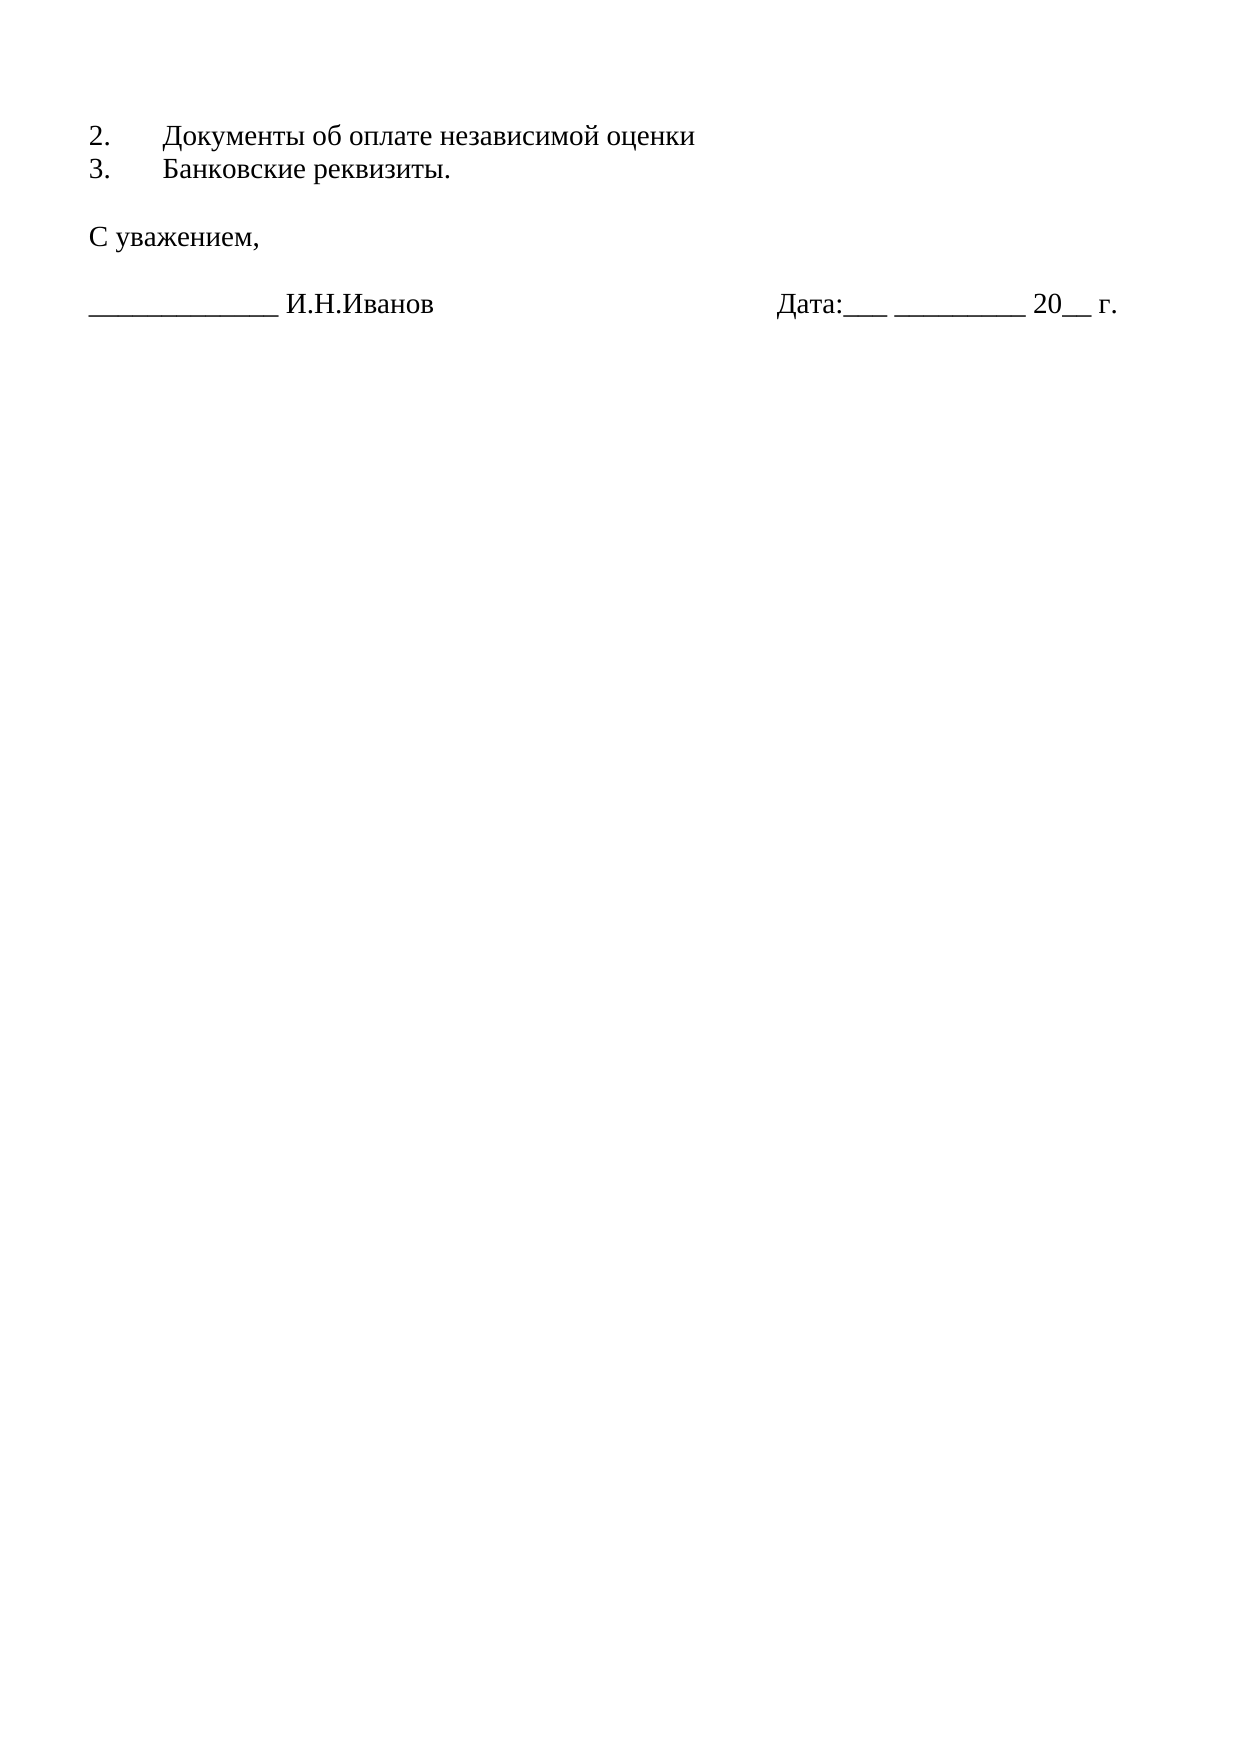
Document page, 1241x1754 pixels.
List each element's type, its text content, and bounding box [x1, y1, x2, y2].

list Документы об оплате независимой оценки [89, 118, 1152, 152]
list Банковские реквизиты. [89, 152, 1152, 185]
text С уважением, [89, 219, 1152, 252]
text _____________ И.Н.Иванов Дата:___ _________ 20__ г. [89, 252, 1152, 319]
